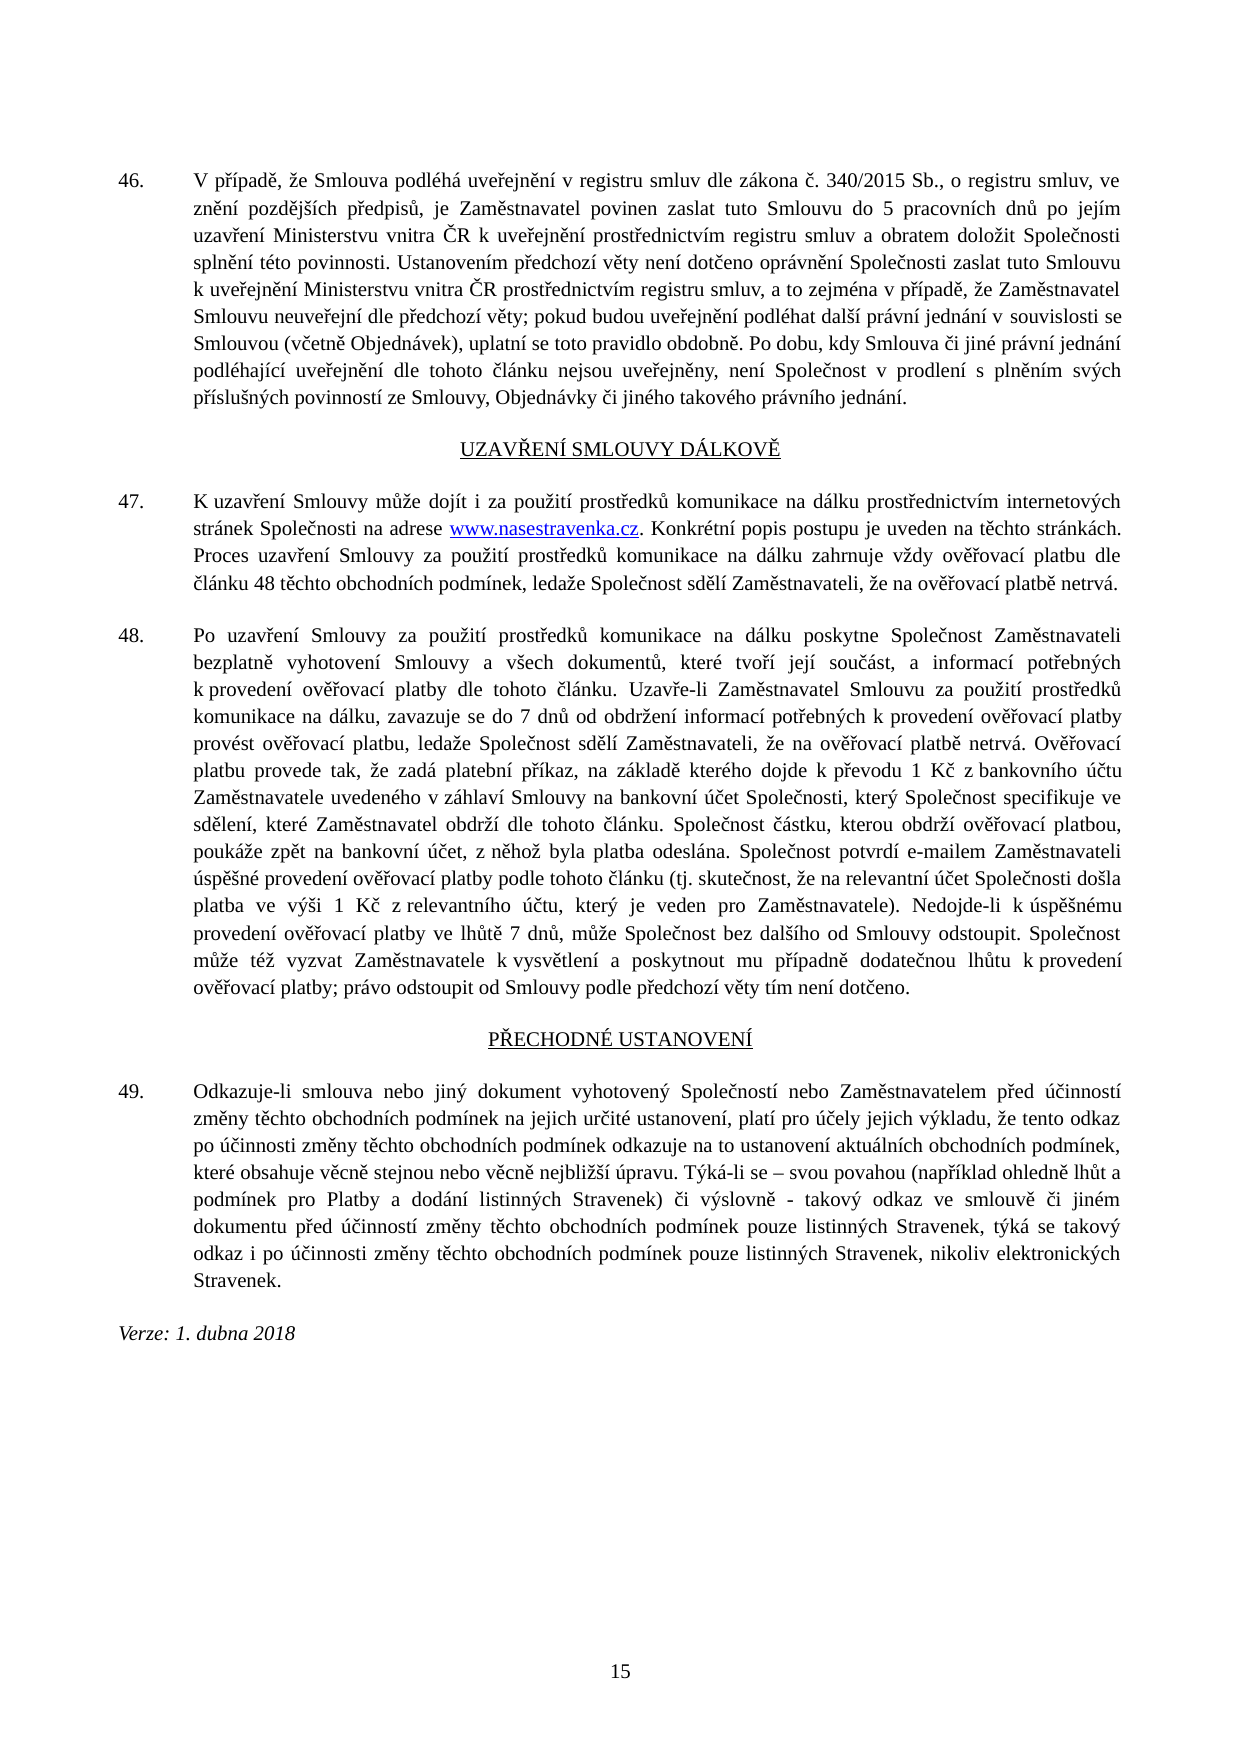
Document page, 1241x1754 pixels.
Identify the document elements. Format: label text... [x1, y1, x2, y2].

text V případě, že Smlouva podléhá uveřejnění v registru smluv dle zákona č. 340/2015 Sb., o registru smluv, ve znění pozdějších předpisů, je Zaměstnavatel povinen zaslat tuto Smlouvu do 5 pracovních dnů po jejím uzavření Ministerstvu vnitra ČR k uveřejnění prostřednictvím registru smluv a obratem doložit Společnosti splnění této povinnosti. Ustanovením předchozí věty není dotčeno oprávnění Společnosti zaslat tuto Smlouvu k uveřejnění Ministerstvu vnitra ČR prostřednictvím registru smluv, a to zejména v případě, že Zaměstnavatel Smlouvu neuveřejní dle předchozí věty; pokud budou uveřejnění podléhat další právní jednání v souvislosti se Smlouvou (včetně Objednávek), uplatní se toto pravidlo obdobně. Po dobu, kdy Smlouva či jiné právní jednání podléhající uveřejnění dle tohoto článku nejsou uveřejněny, není Společnost v prodlení s plněním svých příslušných povinností ze Smlouvy, Objednávky či jiného takového právního jednání. [118, 165, 1122, 409]
list Verze: 1. dubna 2018 [118, 1317, 1122, 1344]
text PŘECHODNÉ USTANOVENÍ [118, 1024, 1122, 1051]
text UZAVŘENÍ SMLOUVY DÁLKOVĚ [118, 434, 1122, 461]
text Po uzavření Smlouvy za použití prostředků komunikace na dálku poskytne Společnost Zaměstnavateli bezplatně vyhotovení Smlouvy a všech dokumentů, které tvoří její součást, a informací potřebných k provedení ověřovací platby dle tohoto článku. Uzavře-li Zaměstnavatel Smlouvu za použití prostředků komunikace na dálku, zavazuje se do 7 dnů od obdržení informací potřebných k provedení ověřovací platby provést ověřovací platbu, ledaže Společnost sdělí Zaměstnavateli, že na ověřovací platbě netrvá. Ověřovací platbu provede tak, že zadá platební příkaz, na základě kterého dojde k převodu 1 Kč z bankovního účtu Zaměstnavatele uvedeného v záhlaví Smlouvy na bankovní účet Společnosti, který Společnost specifikuje ve sdělení, které Zaměstnavatel obdrží dle tohoto článku. Společnost částku, kterou obdrží ověřovací platbou, poukáže zpět na bankovní účet, z něhož byla platba odeslána. Společnost potvrdí e-mailem Zaměstnavateli úspěšné provedení ověřovací platby podle tohoto článku (tj. skutečnost, že na relevantní účet Společnosti došla platba ve výši 1 Kč z relevantního účtu, který je veden pro Zaměstnavatele). Nedojde-li k úspěšnému provedení ověřovací platby ve lhůtě 7 dnů, může Společnost bez dalšího od Smlouvy odstoupit. Společnost může též vyzvat Zaměstnavatele k vysvětlení a poskytnout mu případně dodatečnou lhůtu k provedení ověřovací platby; právo odstoupit od Smlouvy podle předchozí věty tím není dotčeno. [118, 619, 1122, 999]
text Odkazuje-li smlouva nebo jiný dokument vyhotovený Společností nebo Zaměstnavatelem před účinností změny těchto obchodních podmínek na jejich určité ustanovení, platí pro účely jejich výkladu, že tento odkaz po účinnosti změny těchto obchodních podmínek odkazuje na to ustanovení aktuálních obchodních podmínek, které obsahuje věcně stejnou nebo věcně nejbližší úpravu. Týká-li se – svou povahou (například ohledně lhůt a podmínek pro Platby a dodání listinných Stravenek) či výslovně - takový odkaz ve smlouvě či jiném dokumentu před účinností změny těchto obchodních podmínek pouze listinných Stravenek, týká se takový odkaz i po účinnosti změny těchto obchodních podmínek pouze listinných Stravenek, nikoliv elektronických Stravenek. [118, 1076, 1122, 1292]
text K uzavření Smlouvy může dojít i za použití prostředků komunikace na dálku prostřednictvím internetových stránek Společnosti na adrese www.nasestravenka.cz. Konkrétní popis postupu je uveden na těchto stránkách. Proces uzavření Smlouvy za použití prostředků komunikace na dálku zahrnuje vždy ověřovací platbu dle článku 48 těchto obchodních podmínek, ledaže Společnost sdělí Zaměstnavateli, že na ověřovací platbě netrvá. [118, 486, 1122, 594]
